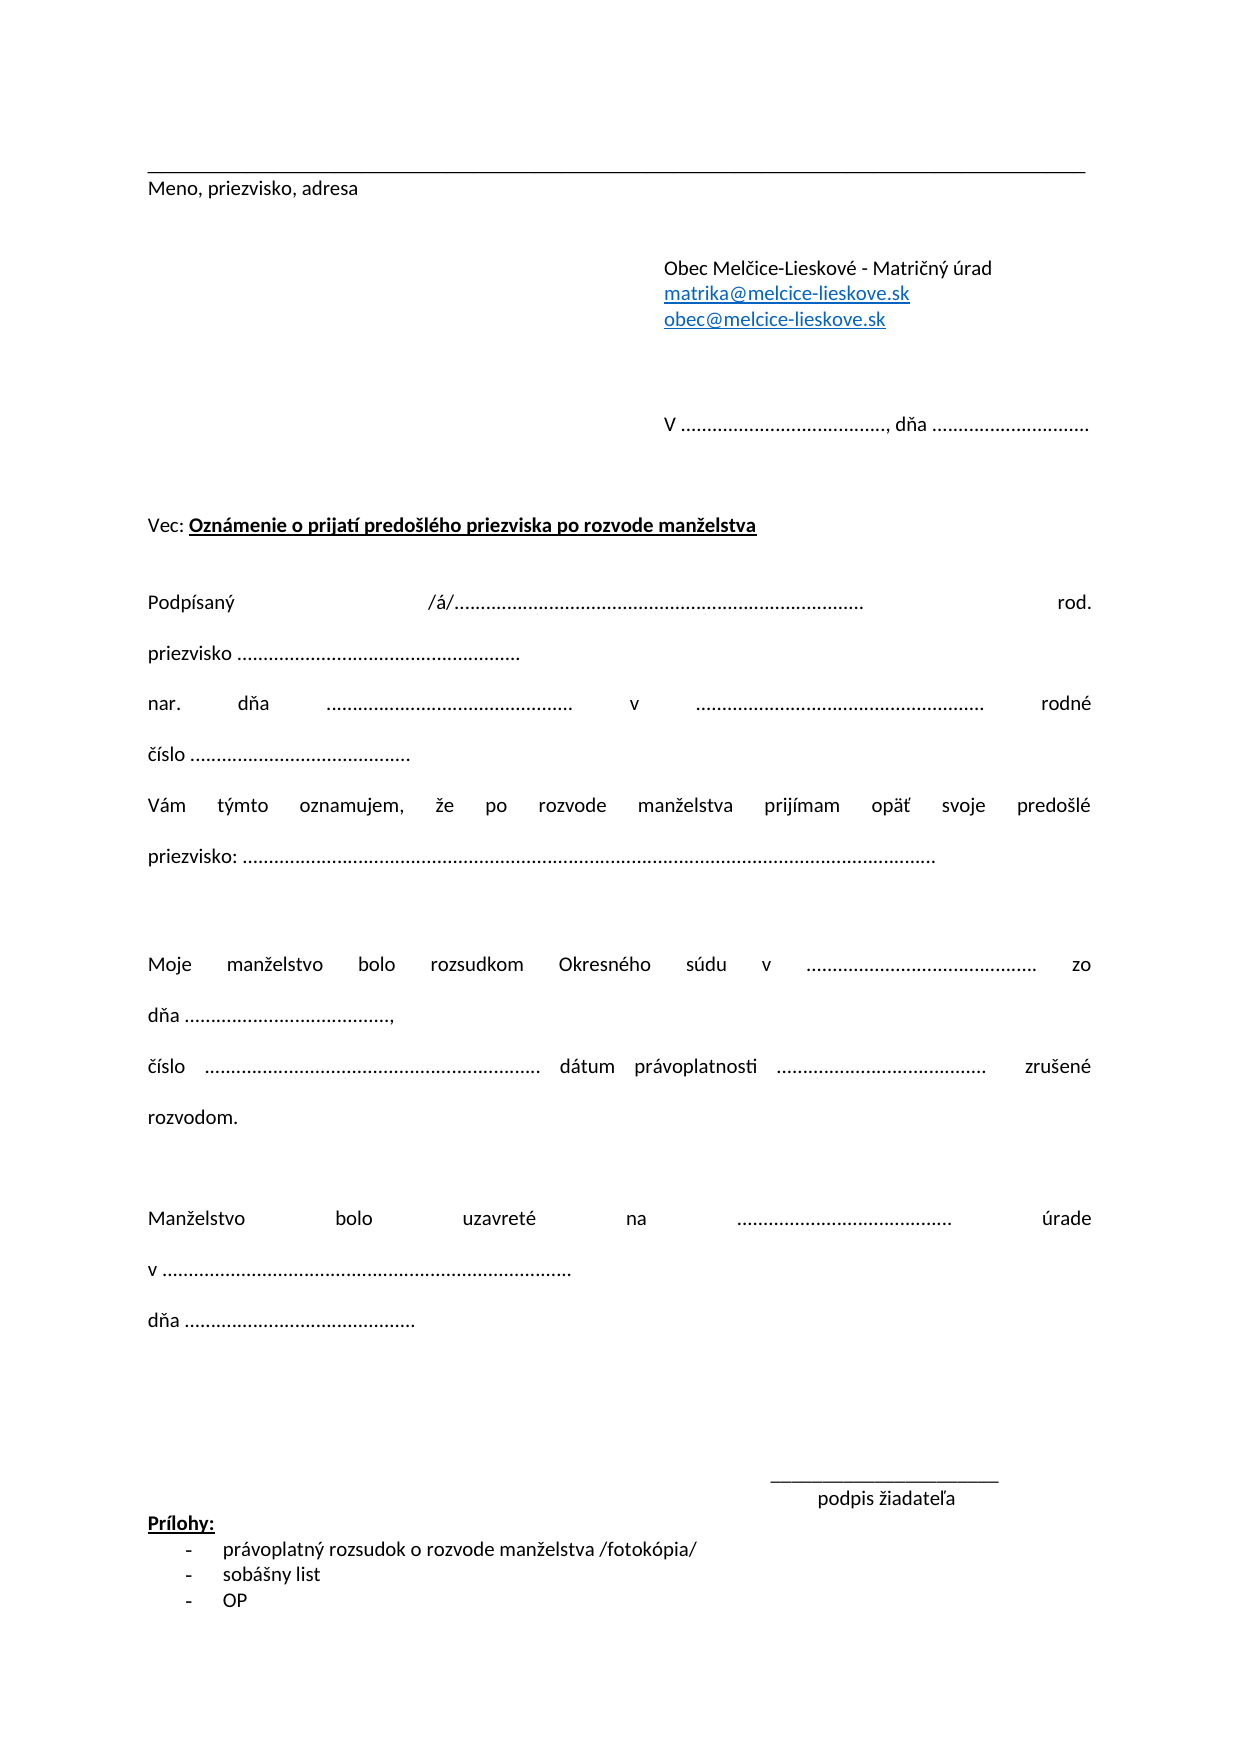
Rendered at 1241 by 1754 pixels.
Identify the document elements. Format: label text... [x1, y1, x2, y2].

text Podpísaný /á/.............................................................................. rod. priezvisko ...................................................... [148, 589, 1092, 665]
text matrika@melcice-lieskove.sk [148, 281, 1092, 306]
text Meno, priezvisko, adresa [148, 176, 1092, 201]
text Vám týmto oznamujem, že po rozvode manželstva prijímam opäť svoje predošlé priezvisko: .................................................................................................................................... [148, 792, 1092, 868]
list sobášny list [185, 1561, 1092, 1587]
text číslo ................................................................ dátum právoplatnosti ........................................ zrušené rozvodom. [148, 1053, 1092, 1129]
text nar. dňa ............................................... v ....................................................... rodné číslo .......................................... [148, 691, 1092, 767]
text Prílohy: [148, 1511, 1092, 1536]
text Obec Melčice-Lieskové - Matričný úrad [148, 255, 1092, 281]
text ___________________________________________________________________________ [148, 147, 1092, 176]
text Manželstvo bolo uzavreté na ......................................... úrade v .............................................................................. [148, 1206, 1092, 1282]
list právoplatný rozsudok o rozvode manželstva /fotokópia/ [185, 1536, 1092, 1561]
text podpis žiadateľa [148, 1485, 1092, 1511]
text dňa ............................................ [148, 1307, 1092, 1333]
text ______________________ [148, 1460, 1092, 1485]
text Vec: Oznámenie o prijatí predošlého priezviska po rozvode manželstva [148, 513, 1092, 538]
list OP [185, 1587, 1092, 1612]
text obec@melcice-lieskove.sk [590, 306, 1092, 331]
text Moje manželstvo bolo rozsudkom Okresného súdu v ............................................ zo dňa ......................................., [148, 951, 1092, 1028]
text V ......................................., dňa .............................. [148, 411, 1092, 436]
